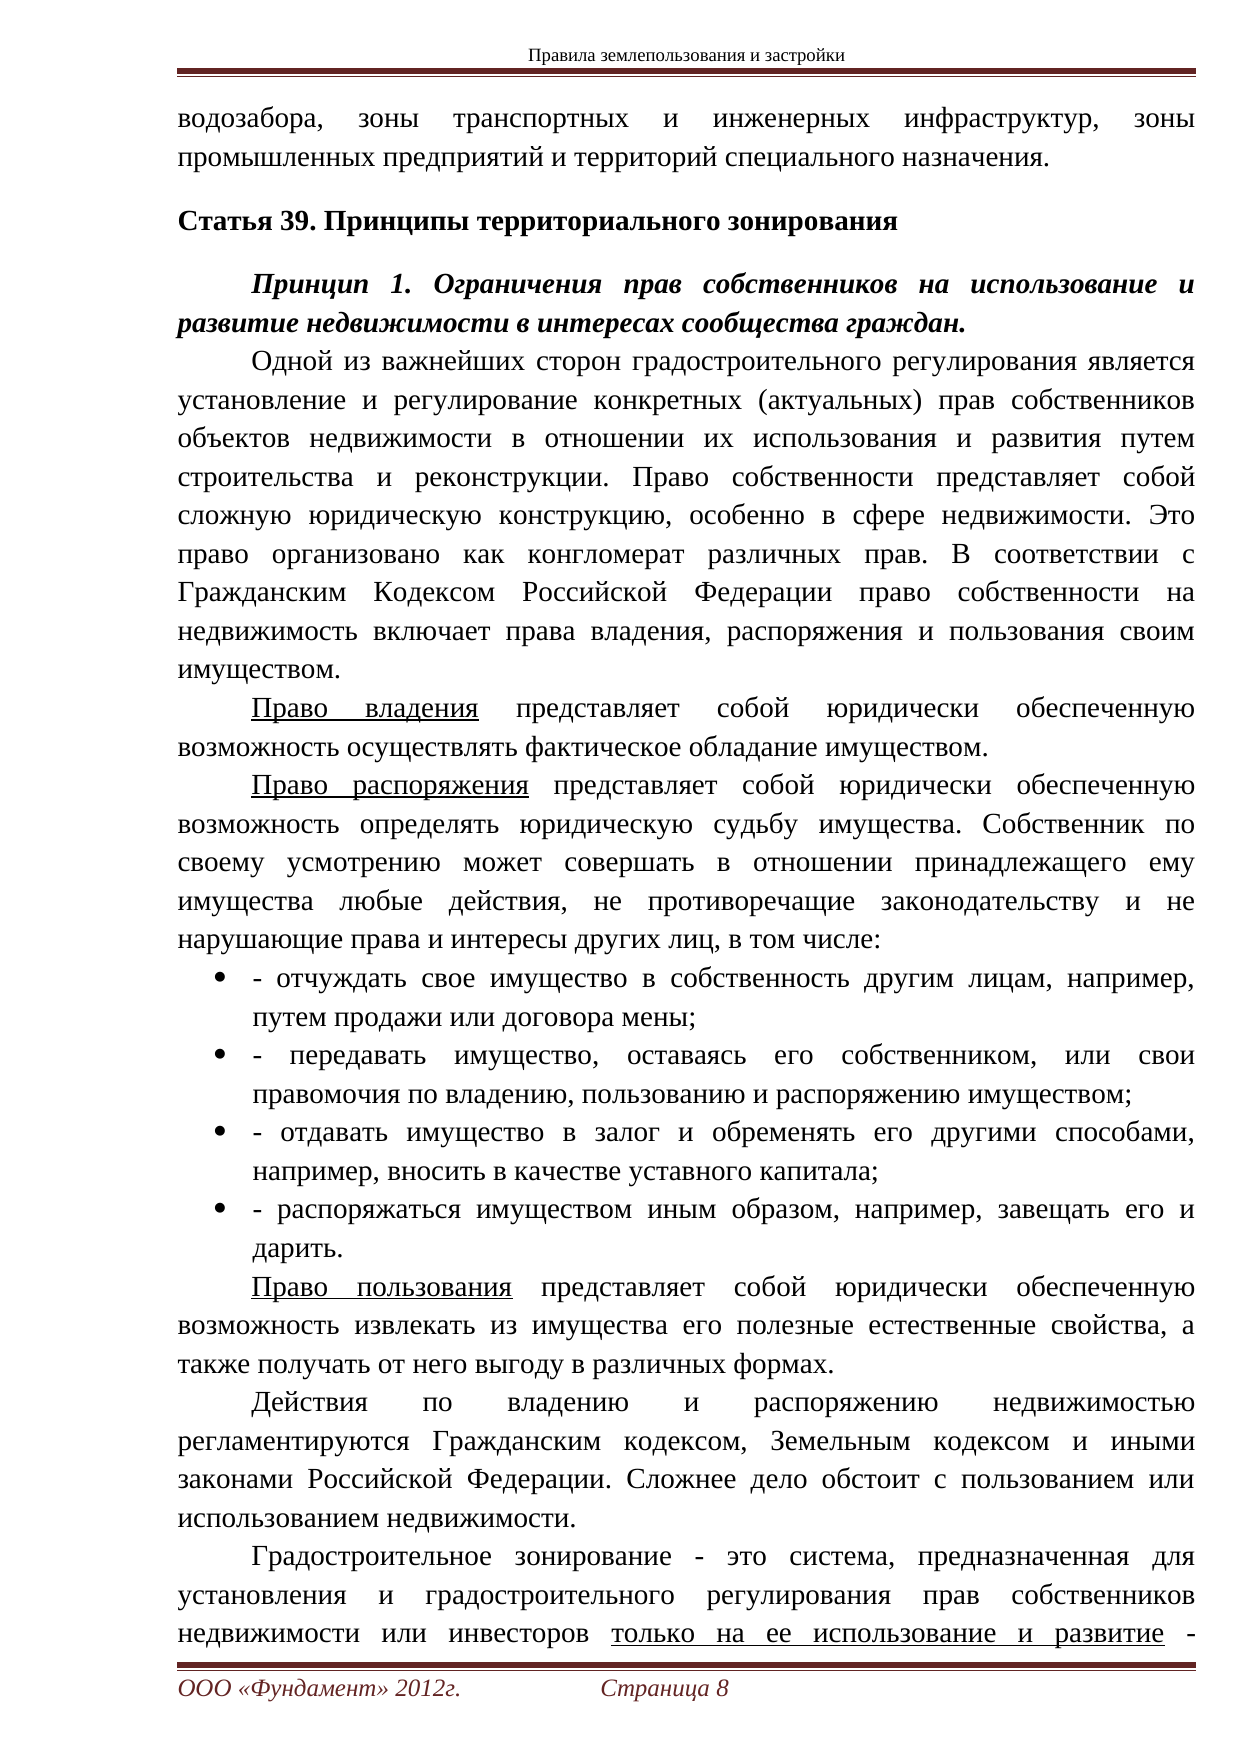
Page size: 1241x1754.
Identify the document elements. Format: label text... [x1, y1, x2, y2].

text Принцип 1. Ограничения прав собственников на использование и развитие недвижимости в интересах сообщества граждан. [177, 266, 1196, 338]
list - отдавать имущество в залог и обременять его другими способами, например, вносить в качестве уставного капитала; [215, 1114, 1196, 1187]
list - отчуждать свое имущество в собственность другим лицам, например, путем продажи или договора мены; [215, 960, 1196, 1032]
text Право распоряжения представляет собой юридически обеспеченную возможность определять юридическую судьбу имущества. Собственник по своему усмотрению может совершать в отношении принадлежащего ему имущества любые действия, не противоречащие законодательству и не нарушающие права и интересы других лиц, в том числе: [177, 767, 1196, 955]
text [177, 1538, 1196, 1649]
text Право пользования представляет собой юридически обеспеченную возможность извлекать из имущества его полезные естественные свойства, а также получать от него выгоду в различных формах. [177, 1269, 1196, 1379]
text Одной из важнейших сторон градостроительного регулирования является установление и регулирование конкретных (актуальных) прав собственников объектов недвижимости в отношении их использования и развития путем строительства и реконструкции. Право собственности представляет собой сложную юридическую конструкцию, особенно в сфере недвижимости. Это право организовано как конгломерат различных прав. В соответствии с Гражданским Кодексом Российской Федерации право собственности на недвижимость включает права владения, распоряжения и пользования своим имуществом. [177, 343, 1196, 685]
list - распоряжаться имуществом иным образом, например, завещать его и дарить. [215, 1192, 1196, 1264]
list - передавать имущество, оставаясь его собственником, или свои правомочия по владению, пользованию и распоряжению имуществом; [215, 1037, 1196, 1109]
text Статья 39. Принципы территориального зонирования [177, 203, 1196, 236]
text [177, 101, 1196, 173]
text Действия по владению и распоряжению недвижимостью регламентируются Гражданским кодексом, Земельным кодексом и иными законами Российской Федерации. Сложнее дело обстоит с пользованием или использованием недвижимости. [177, 1384, 1196, 1533]
text Право владения представляет собой юридически обеспеченную возможность осуществлять фактическое обладание имуществом. [177, 690, 1196, 762]
